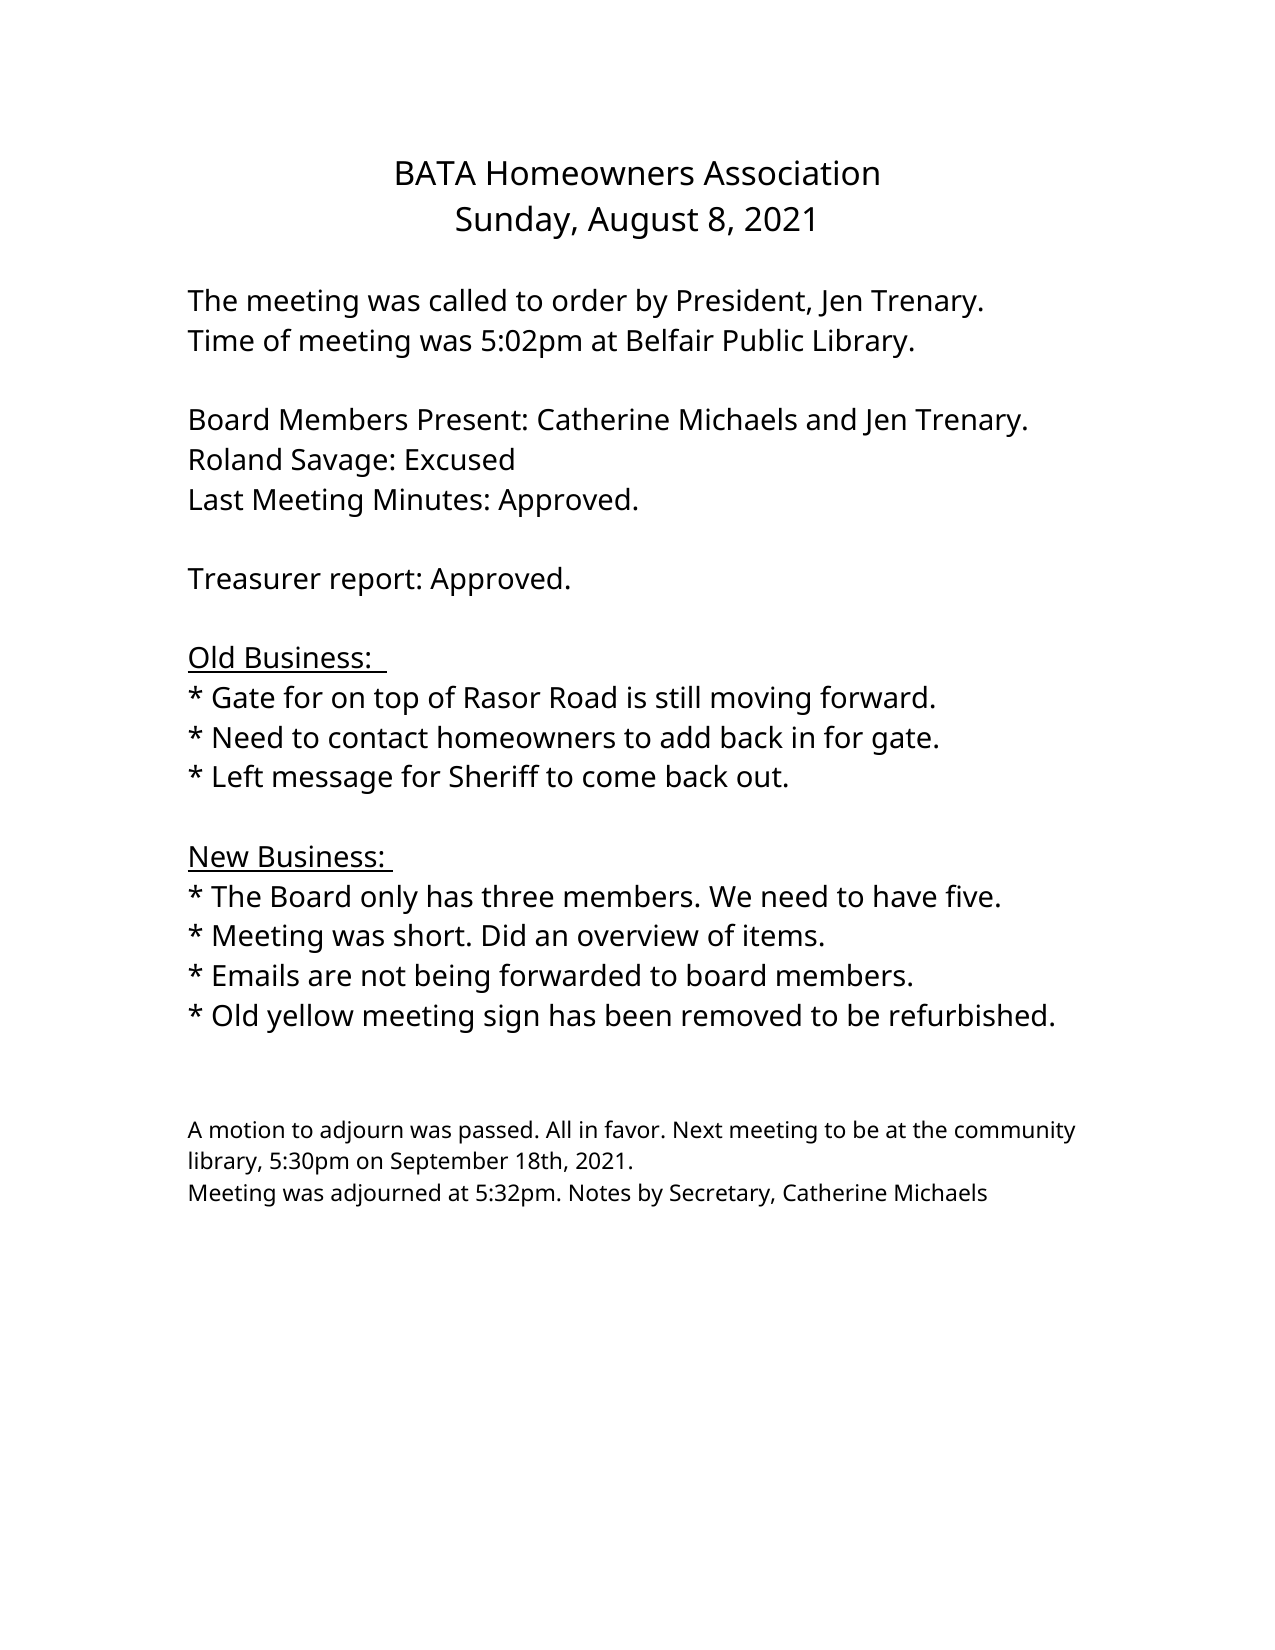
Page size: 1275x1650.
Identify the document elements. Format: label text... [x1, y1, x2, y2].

text Roland Savage: Excused [187, 439, 1087, 479]
text Sunday, August 8, 2021 [187, 195, 1087, 241]
text Meeting was adjourned at 5:32pm. Notes by Secretary, Catherine Michaels [187, 1176, 1087, 1208]
text Old Business: [187, 638, 1087, 677]
text Time of meeting was 5:02pm at Belfair Public Library. [187, 320, 1087, 360]
text * Need to contact homeowners to add back in for gate. [187, 717, 1087, 757]
text Board Members Present: Catherine Michaels and Jen Trenary. [187, 399, 1087, 439]
text * Gate for on top of Rasor Road is still moving forward. [187, 677, 1087, 717]
text * Old yellow meeting sign has been removed to be refurbished. [187, 995, 1087, 1034]
text New Business: [187, 836, 1087, 876]
text Treasurer report: Approved. [187, 558, 1087, 598]
text BATA Homeowners Association [187, 150, 1087, 195]
text * The Board only has three members. We need to have five. [187, 876, 1087, 916]
text A motion to adjourn was passed. All in favor. Next meeting to be at the community library, 5:30pm on September 18th, 2021. [187, 1114, 1087, 1176]
text * Emails are not being forwarded to board members. [187, 955, 1087, 995]
text * Left message for Sheriff to come back out. [187, 757, 1087, 796]
text Last Meeting Minutes: Approved. [187, 479, 1087, 519]
text * Meeting was short. Did an overview of items. [187, 916, 1087, 955]
text The meeting was called to order by President, Jen Trenary. [187, 281, 1087, 320]
